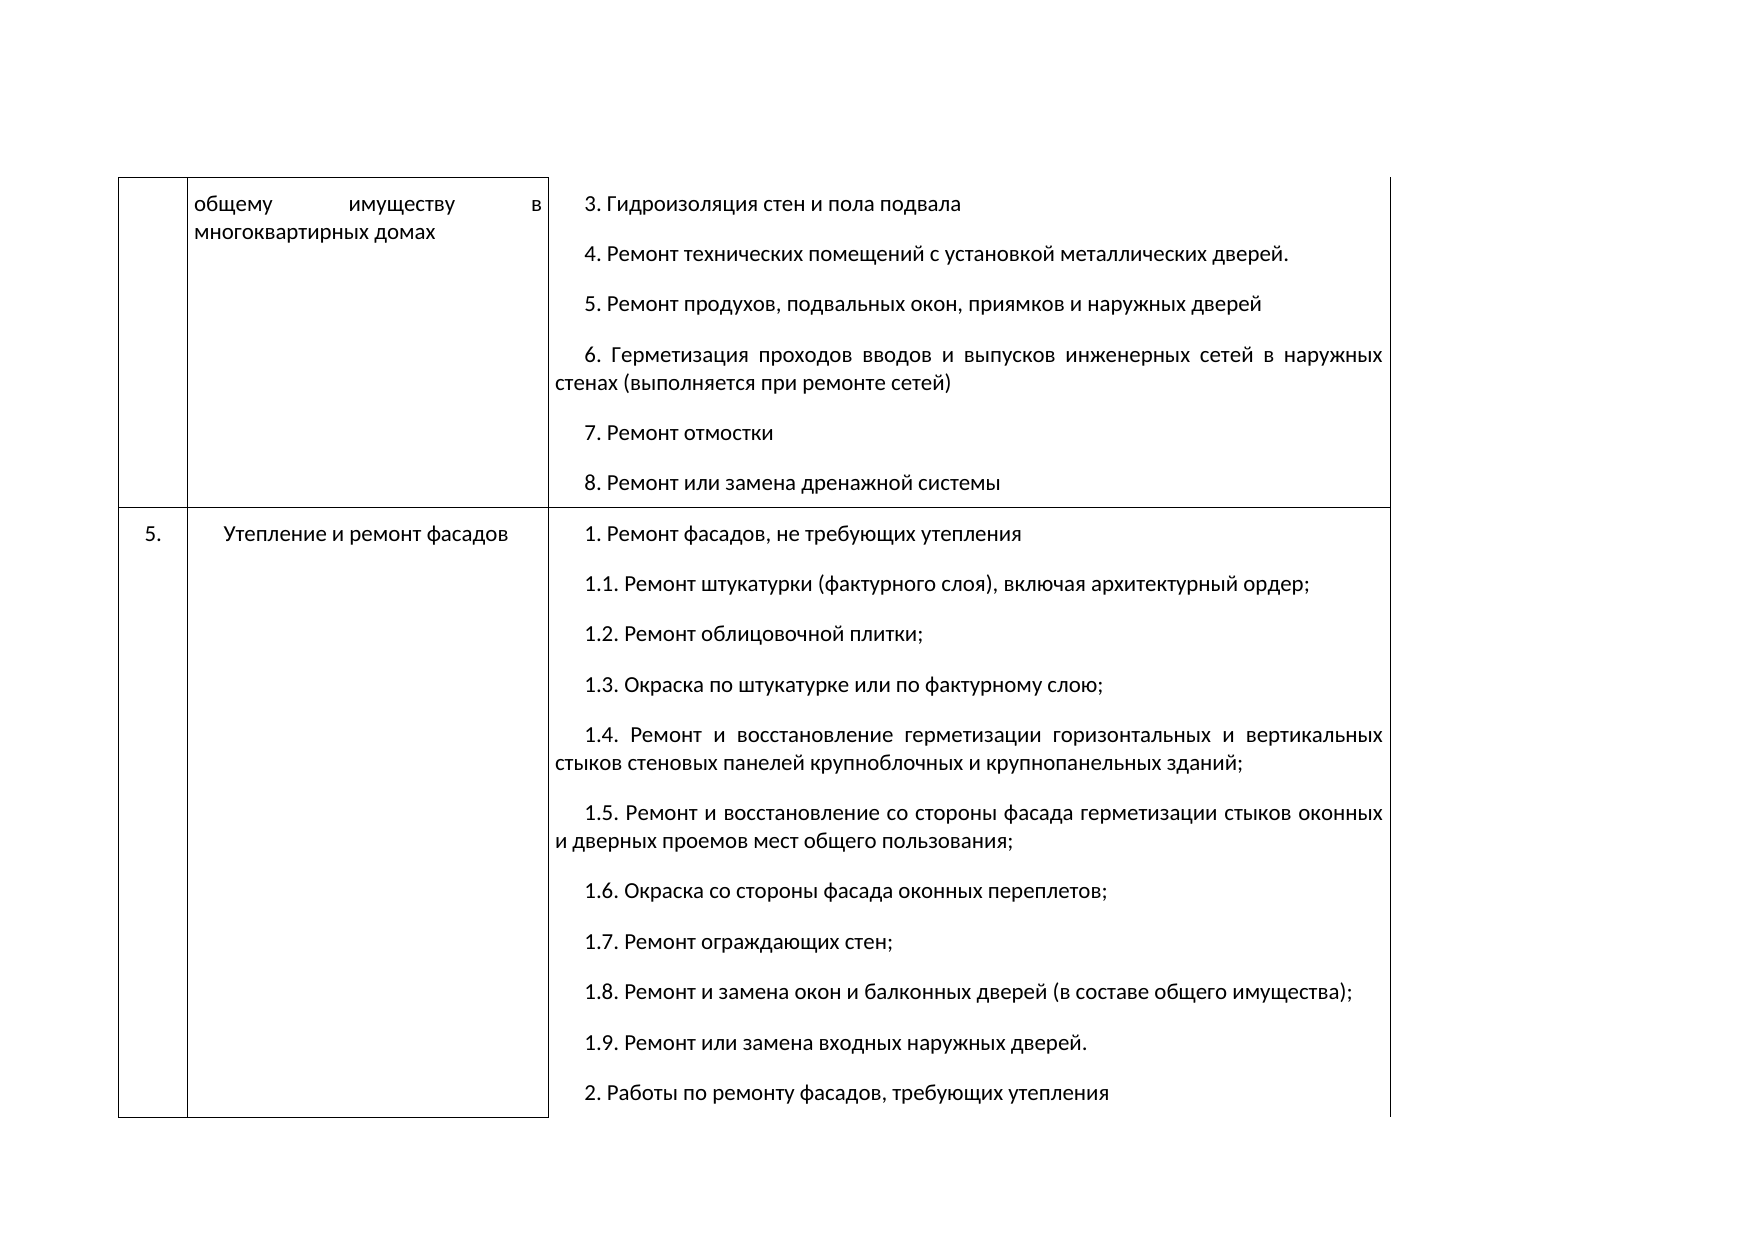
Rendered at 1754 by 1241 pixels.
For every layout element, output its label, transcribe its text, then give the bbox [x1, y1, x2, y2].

table_cell 7. Ремонт отмостки [549, 406, 1390, 457]
table_cell 6. Герметизация проходов вводов и выпусков инженерных сетей в наружных стенах (выполняется при ремонте сетей) [549, 328, 1390, 406]
table_cell 5. Ремонт продухов, подвальных окон, приямков и наружных дверей [549, 278, 1390, 328]
table_cell 5. [119, 508, 187, 1117]
table_cell 1.8. Ремонт и замена окон и балконных дверей (в составе общего имущества); [549, 966, 1390, 1016]
table_cell 3. Гидроизоляция стен и пола подвала [549, 177, 1390, 227]
table_cell 1. Ремонт фасадов, не требующих утепления [549, 508, 1390, 557]
table_cell 1.2. Ремонт облицовочной плитки; [549, 608, 1390, 658]
table_cell 1.6. Окраска со стороны фасада оконных переплетов; [549, 865, 1390, 915]
table_cell 1.1. Ремонт штукатурки (фактурного слоя), включая архитектурный ордер; [549, 558, 1390, 608]
table_cell 2. Работы по ремонту фасадов, требующих утепления [549, 1066, 1390, 1117]
table_cell 1.3. Окраска по штукатурке или по фактурному слою; [549, 658, 1390, 708]
table_cell 1.5. Ремонт и восстановление со стороны фасада герметизации стыков оконных и дверных проемов мест общего пользования; [549, 787, 1390, 865]
table_cell 1.4. Ремонт и восстановление герметизации горизонтальных и вертикальных стыков стеновых панелей крупноблочных и крупнопанельных зданий; [549, 708, 1390, 787]
table_cell 4. Ремонт технических помещений с установкой металлических дверей. [549, 228, 1390, 278]
table_cell 1.9. Ремонт или замена входных наружных дверей. [549, 1016, 1390, 1066]
table_cell 1.7. Ремонт ограждающих стен; [549, 915, 1390, 966]
table_cell Утепление и ремонт фасадов [188, 508, 548, 1117]
table_cell 8. Ремонт или замена дренажной системы [549, 457, 1390, 507]
